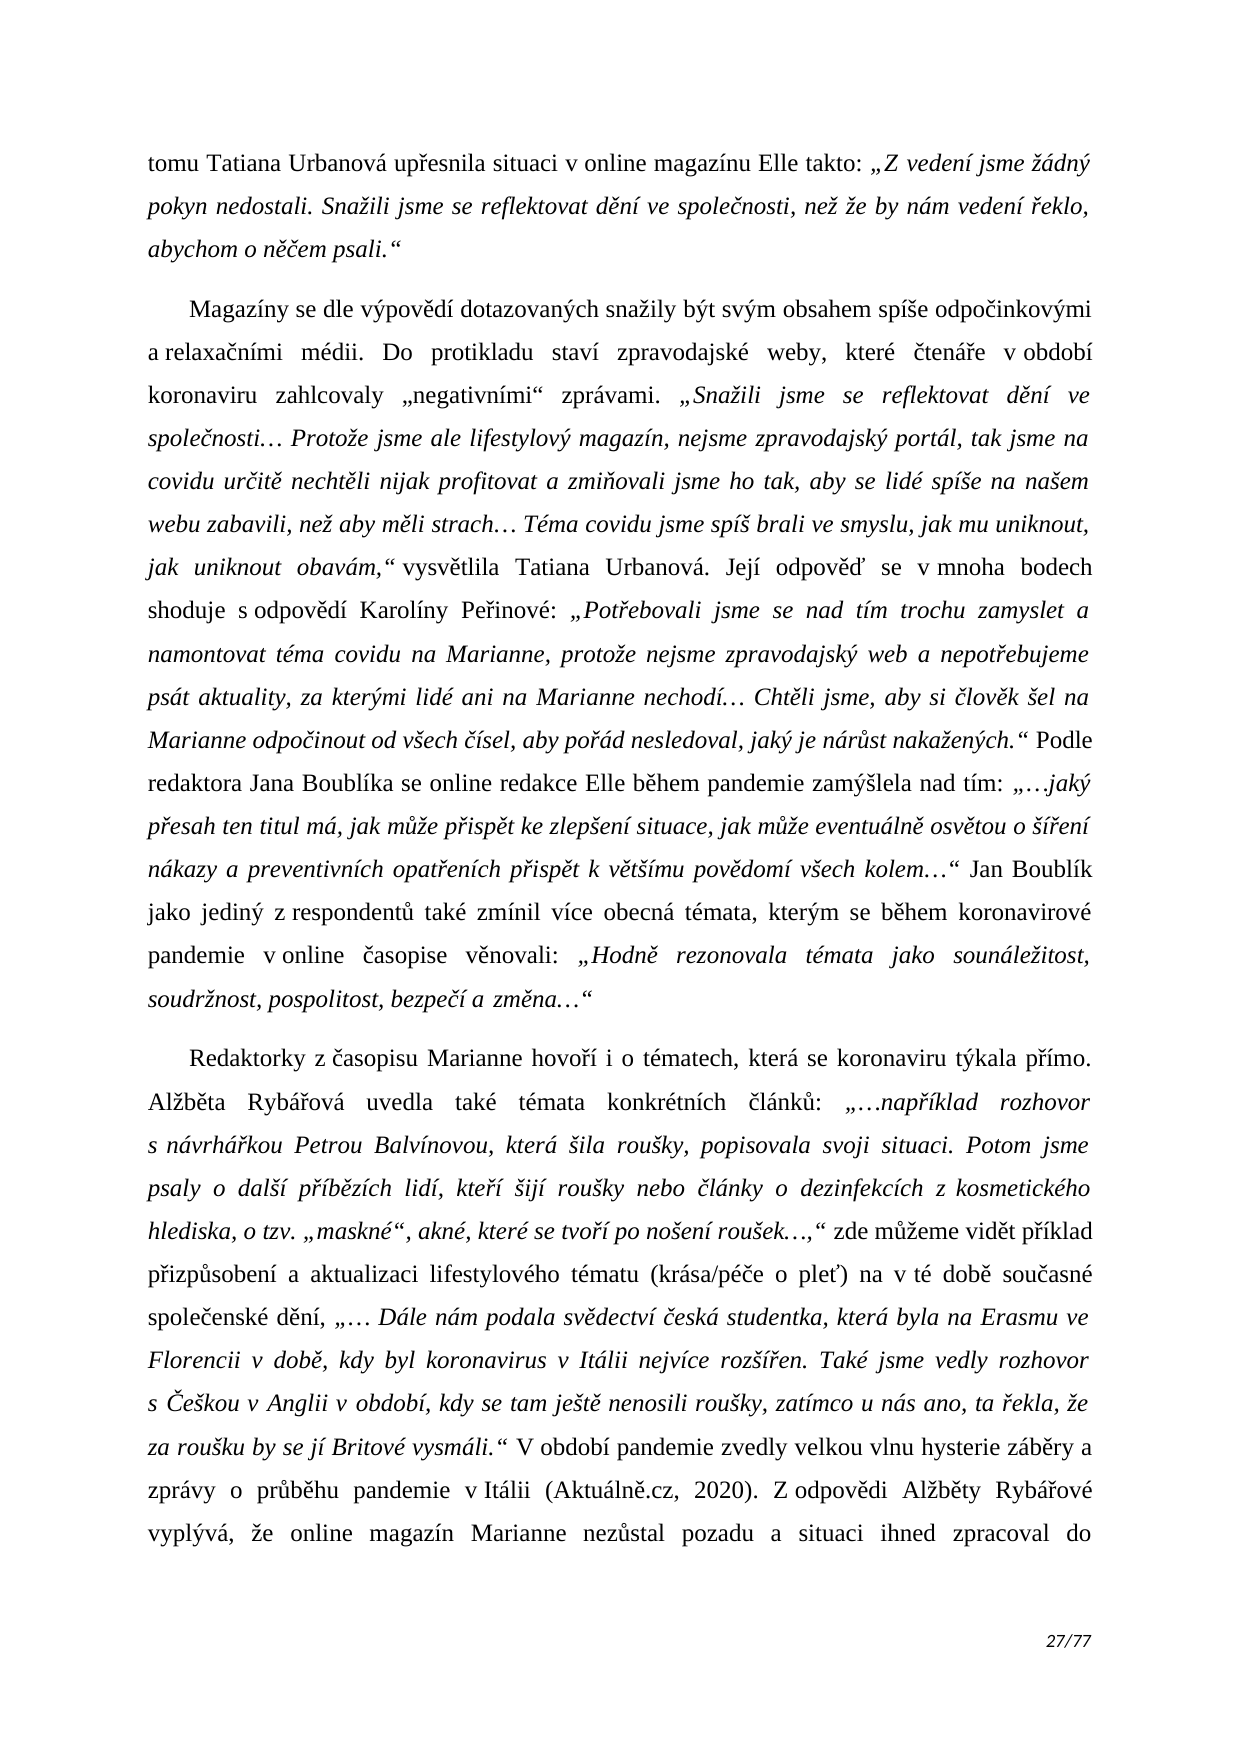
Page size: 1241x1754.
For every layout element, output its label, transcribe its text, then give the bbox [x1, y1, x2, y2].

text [148, 1043, 1093, 1547]
text Magazíny se dle výpovědí dotazovaných snažily být svým obsahem spíše odpočinkovými a relaxačními médii. Do protikladu staví zpravodajské weby, které čtenáře v období koronaviru zahlcovaly „negativními“ zprávami. „Snažili jsme se reflektovat dění ve společnosti… Protože jsme ale lifestylový magazín, nejsme zpravodajský portál, tak jsme na covidu určitě nechtěli nijak profitovat a zmiňovali jsme ho tak, aby se lidé spíše na našem webu zabavili, než aby měli strach… Téma covidu jsme spíš brali ve smyslu, jak mu uniknout, jak uniknout obavám,“ vysvětlila Tatiana Urbanová. Její odpověď se v mnoha bodech shoduje s odpovědí Karolíny Peřinové: „Potřebovali jsme se nad tím trochu zamyslet a namontovat téma covidu na Marianne, protože nejsme zpravodajský web a nepotřebujeme psát aktuality, za kterými lidé ani na Marianne nechodí… Chtěli jsme, aby si člověk šel na Marianne odpočinout od všech čísel, aby pořád nesledoval, jaký je nárůst nakažených.“ Podle redaktora Jana Boublíka se online redakce Elle během pandemie zamýšlela nad tím: „…jaký přesah ten titul má, jak může přispět ke zlepšení situace, jak může eventuálně osvětou o šíření nákazy a preventivních opatřeních přispět k většímu povědomí všech kolem…“ Jan Boublík jako jediný z respondentů také zmínil více obecná témata, kterým se během koronavirové pandemie v online časopise věnovali: „Hodně rezonovala témata jako sounáležitost, soudržnost, pospolitost, bezpečí a změna…“ [148, 294, 1093, 1012]
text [148, 148, 1093, 263]
